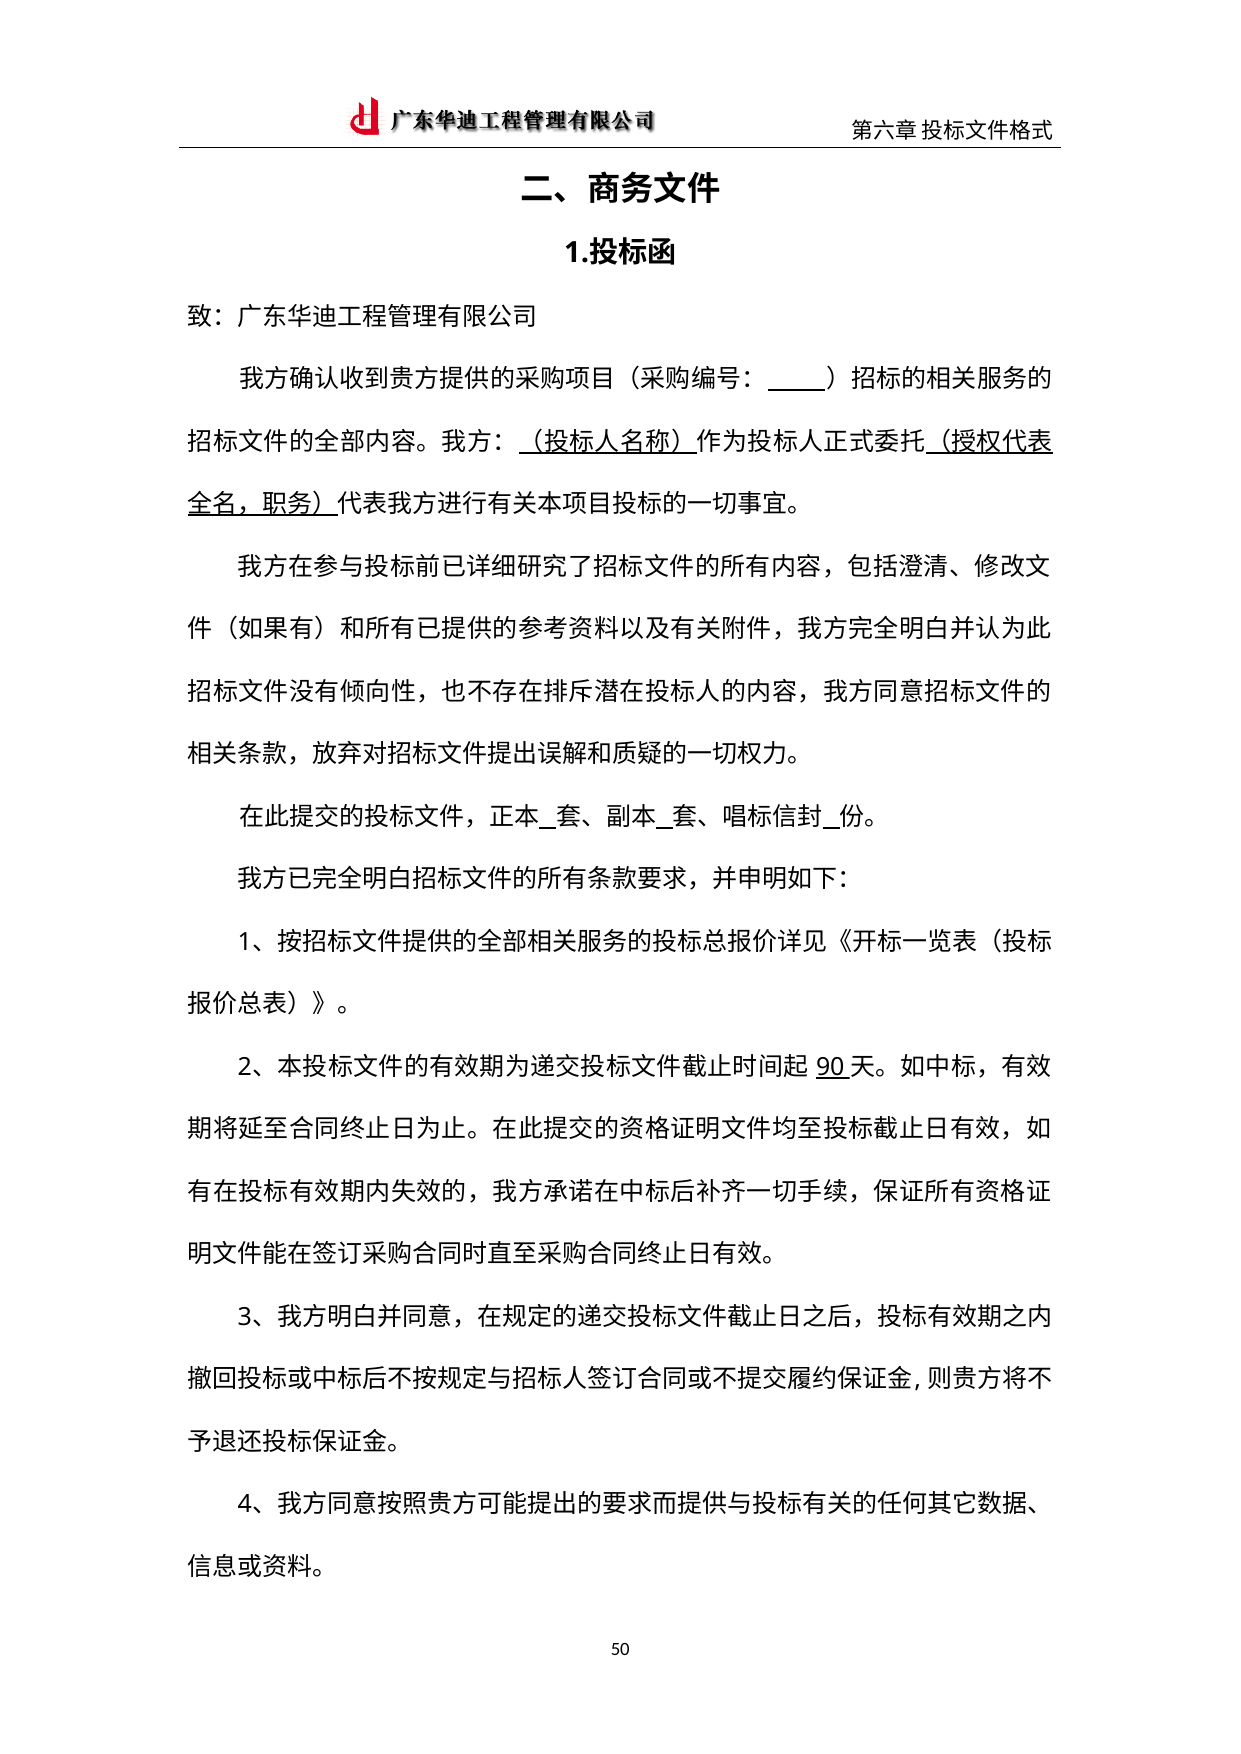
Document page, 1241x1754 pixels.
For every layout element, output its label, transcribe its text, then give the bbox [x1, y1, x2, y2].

text 二、商务文件 [187, 150, 1053, 212]
picture [337, 96, 705, 139]
text 4、我方同意按照贵方可能提出的要求而提供与投标有关的任何其它数据、信息或资料。 [187, 1462, 1053, 1587]
text 我方在参与投标前已详细研究了招标文件的所有内容，包括澄清、修改文件（如果有）和所有已提供的参考资料以及有关附件，我方完全明白并认为此招标文件没有倾向性，也不存在排斥潜在投标人的内容，我方同意招标文件的相关条款，放弃对招标文件提出误解和质疑的一切权力。 [187, 525, 1053, 775]
text 1.投标函 [187, 212, 1053, 275]
text 1、按招标文件提供的全部相关服务的投标总报价详见《开标一览表（投标报价总表）》。 [187, 900, 1053, 1025]
text 3、我方明白并同意，在规定的递交投标文件截止日之后，投标有效期之内撤回投标或中标后不按规定与招标人签订合同或不提交履约保证金, 则贵方将不予退还投标保证金。 [187, 1275, 1053, 1462]
text 我方已完全明白招标文件的所有条款要求，并申明如下： [187, 837, 1053, 900]
text 2、本投标文件的有效期为递交投标文件截止时间起90天。如中标，有效期将延至合同终止日为止。在此提交的资格证明文件均至投标截止日有效，如有在投标有效期内失效的，我方承诺在中标后补齐一切手续，保证所有资格证明文件能在签订采购合同时直至采购合同终止日有效。 [187, 1025, 1053, 1275]
text 我方确认收到贵方提供的采购项目（采购编号： ）招标的相关服务的招标文件的全部内容。我方：（投标人名称）作为投标人正式委托（授权代表全名，职务）代表我方进行有关本项目投标的一切事宜。 [187, 337, 1053, 525]
text 致：广东华迪工程管理有限公司 [187, 275, 1053, 337]
text 在此提交的投标文件，正本 套、副本 套、唱标信封 份。 [187, 775, 1053, 837]
